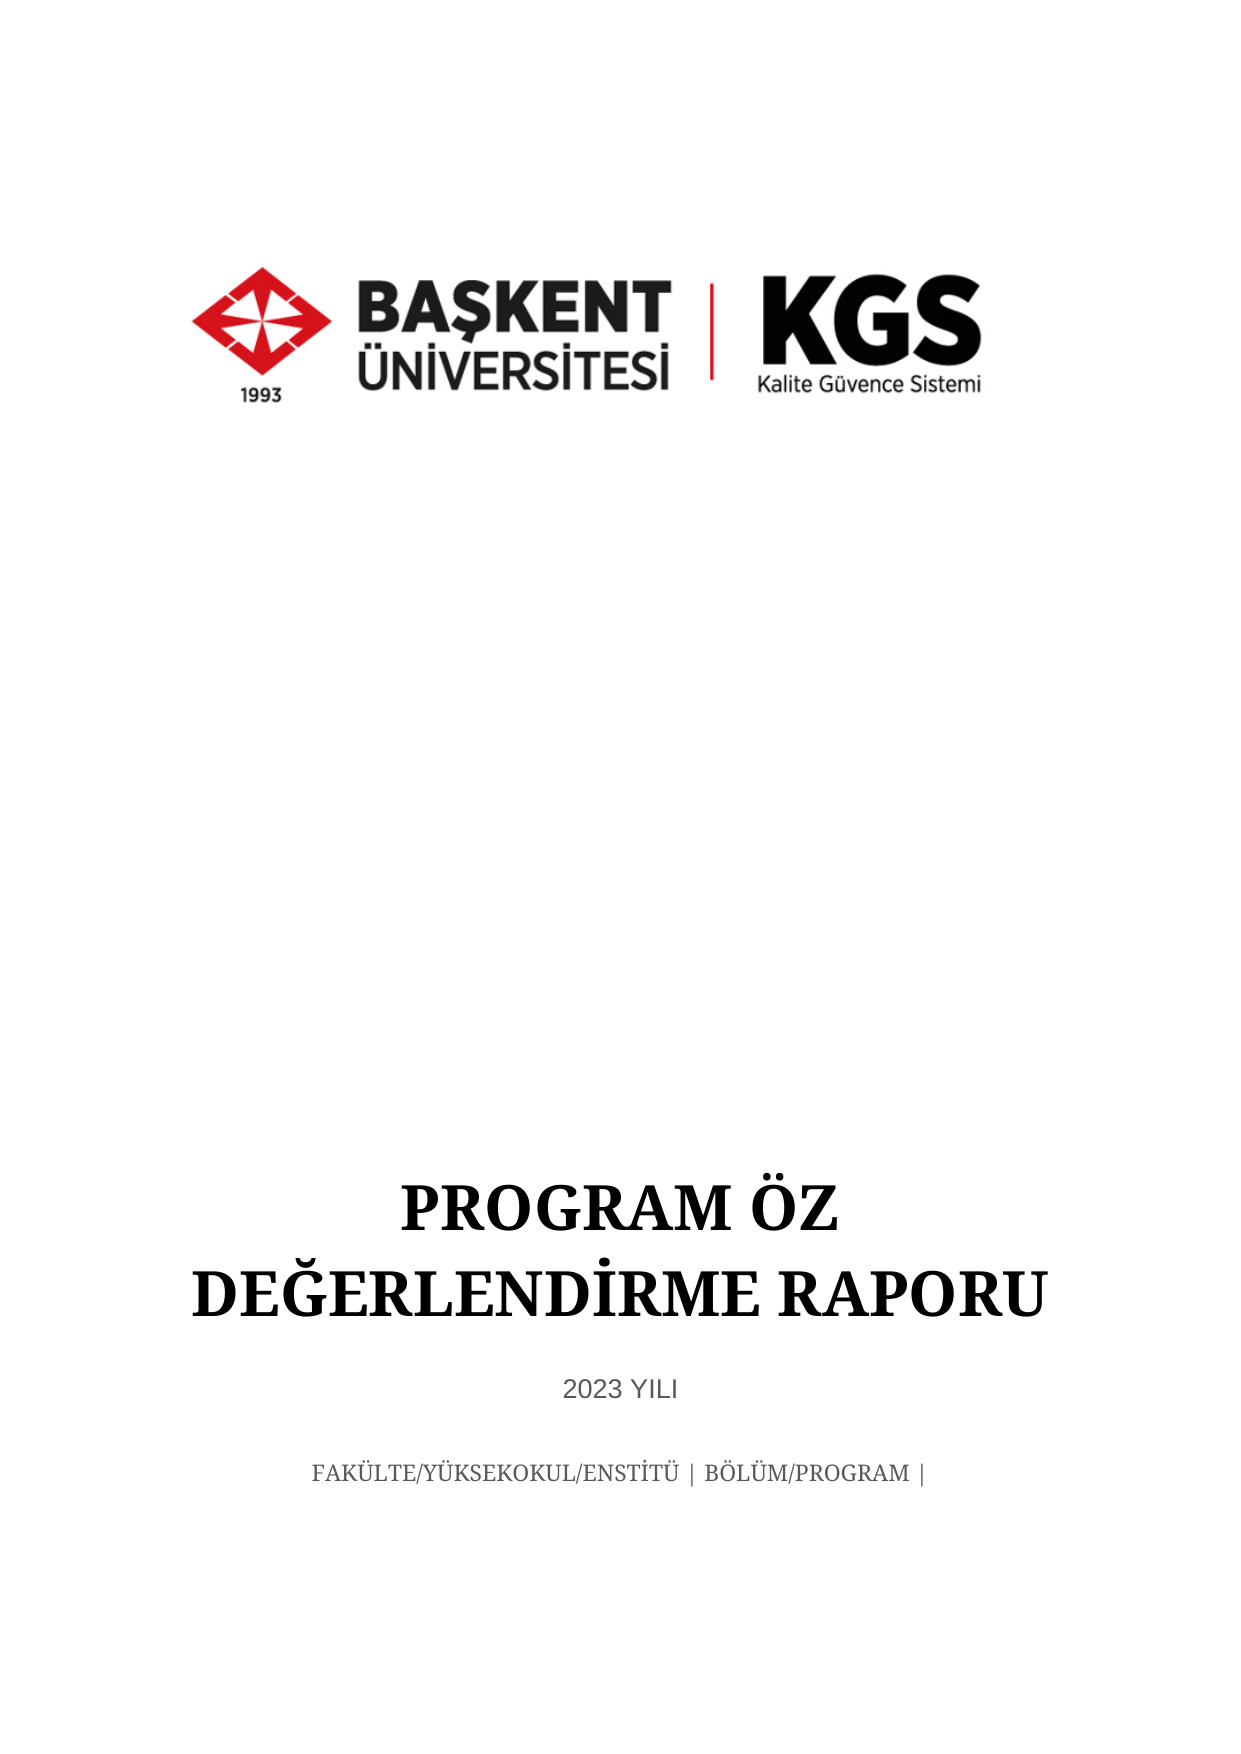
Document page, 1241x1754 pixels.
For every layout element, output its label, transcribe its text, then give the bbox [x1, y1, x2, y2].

subtitle 2023 YILI [187, 1373, 1053, 1404]
text FAKÜLTE/YÜKSEKOKUL/ENSTİTÜ | BÖLÜM/PROGRAM | [187, 1457, 1053, 1488]
title PROGRAM ÖZ DEĞERLENDİRME RAPORU [187, 1164, 1053, 1334]
picture [187, 242, 1053, 434]
